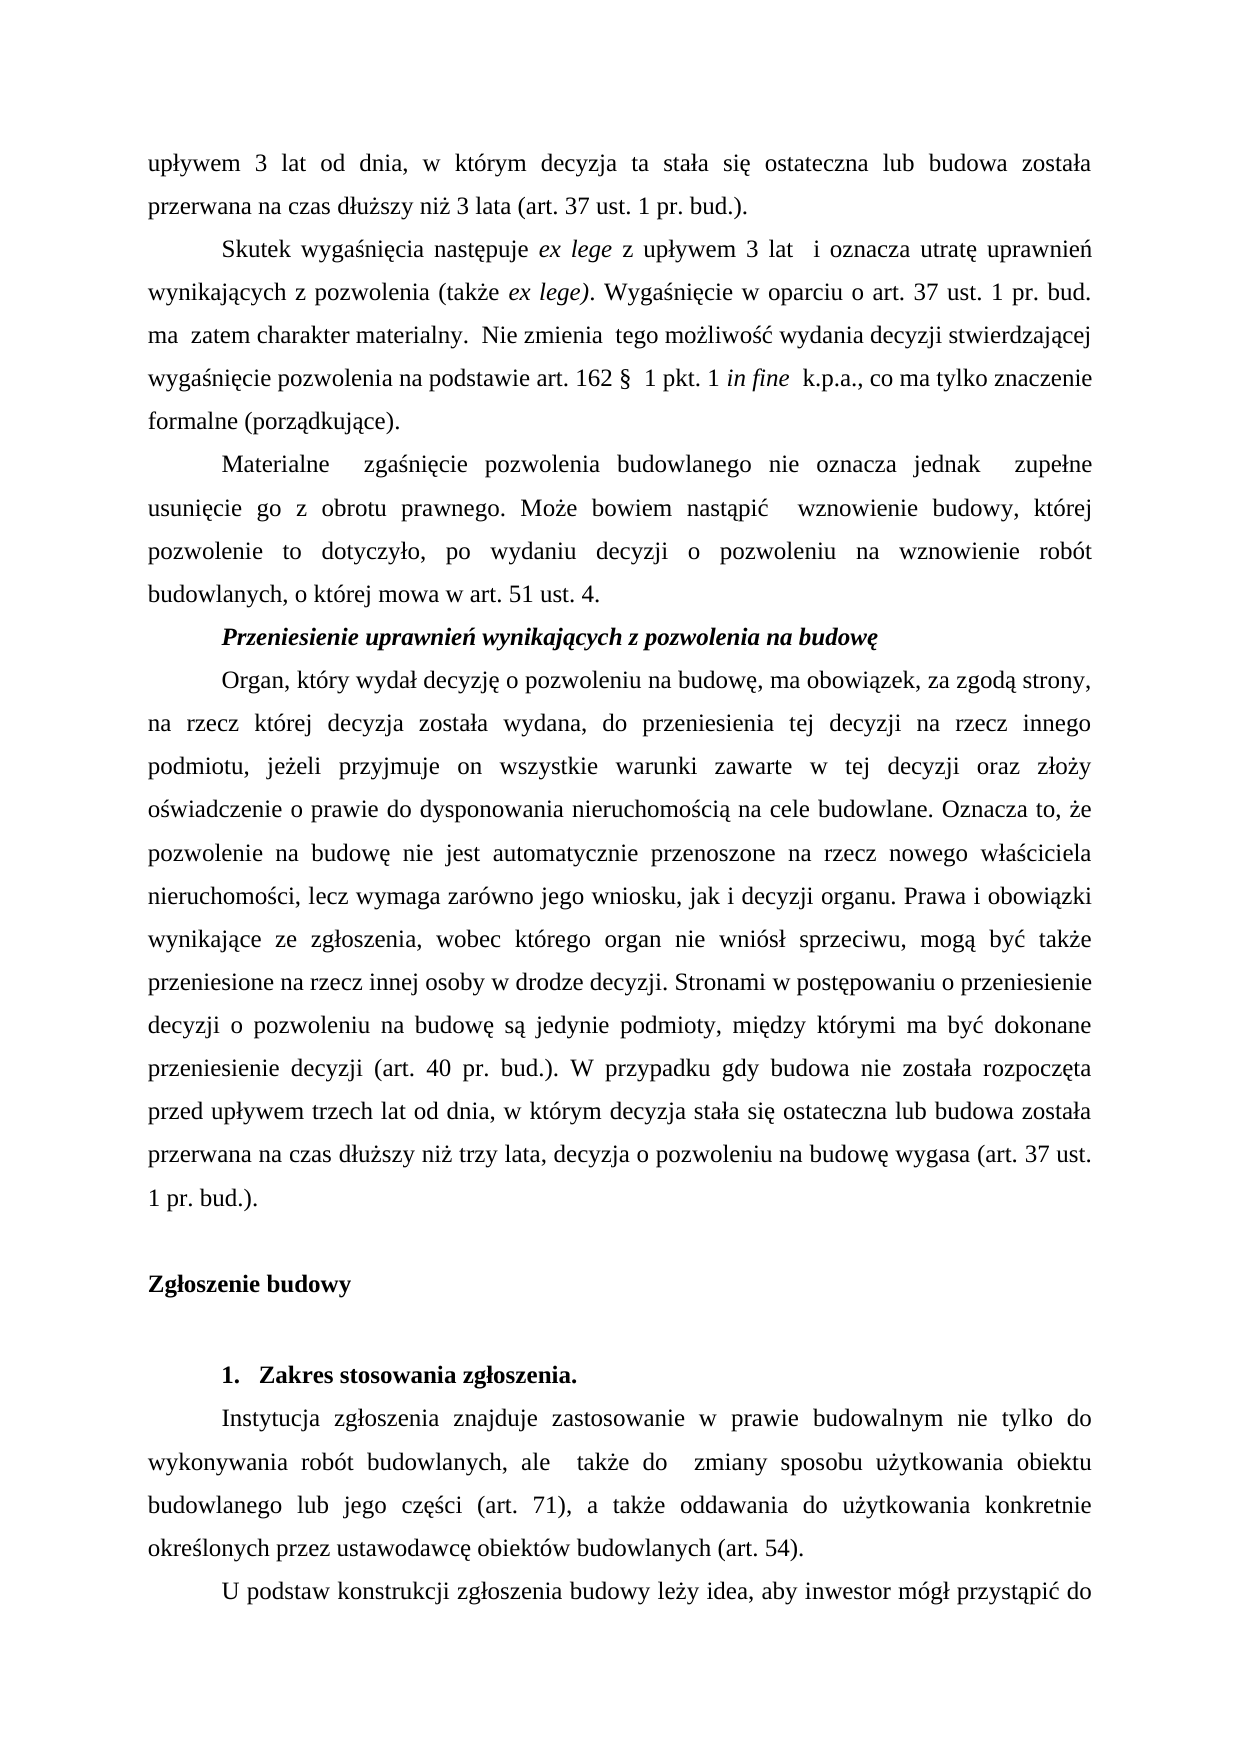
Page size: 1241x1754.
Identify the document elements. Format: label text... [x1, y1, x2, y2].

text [148, 1576, 1093, 1605]
text Organ, który wydał decyzję o pozwoleniu na budowę, ma obowiązek, za zgodą strony, na rzecz której decyzja została wydana, do przeniesienia tej decyzji na rzecz innego podmiotu, jeżeli przyjmuje on wszystkie warunki zawarte w tej decyzji oraz złoży oświadczenie o prawie do dysponowania nieruchomością na cele budowlane. Oznacza to, że pozwolenie na budowę nie jest automatycznie przenoszone na rzecz nowego właściciela nieruchomości, lecz wymaga zarówno jego wniosku, jak i decyzji organu. Prawa i obowiązki wynikające ze zgłoszenia, wobec którego organ nie wniósł sprzeciwu, mogą być także przeniesione na rzecz innej osoby w drodze decyzji. Stronami w postępowaniu o przeniesienie decyzji o pozwoleniu na budowę są jedynie podmioty, między którymi ma być dokonane przeniesienie decyzji (art. 40 pr. bud.). W przypadku gdy budowa nie została rozpoczęta przed upływem trzech lat od dnia, w którym decyzja stała się ostateczna lub budowa została przerwana na czas dłuższy niż trzy lata, decyzja o pozwoleniu na budowę wygasa (art. 37 ust. 1 pr. bud.). [148, 665, 1093, 1211]
text Skutek wygaśnięcia następuje ex lege z upływem 3 lat i oznacza utratę uprawnień wynikających z pozwolenia (także ex lege). Wygaśnięcie w oparciu o art. 37 ust. 1 pr. bud. ma zatem charakter materialny. Nie zmienia tego możliwość wydania decyzji stwierdzającej wygaśnięcie pozwolenia na podstawie art. 162 § 1 pkt. 1 in fine k.p.a., co ma tylko znaczenie formalne (porządkujące). [148, 234, 1093, 435]
text Zgłoszenie budowy [148, 1269, 1093, 1298]
list Zakres stosowania zgłoszenia. [221, 1360, 1093, 1389]
text Przeniesienie uprawnień wynikających z pozwolenia na budowę [148, 622, 1093, 651]
text Instytucja zgłoszenia znajduje zastosowanie w prawie budowalnym nie tylko do wykonywania robót budowlanych, ale także do zmiany sposobu użytkowania obiektu budowlanego lub jego części (art. 71), a także oddawania do użytkowania konkretnie określonych przez ustawodawcę obiektów budowlanych (art. 54). [148, 1403, 1093, 1562]
text Materialne zgaśnięcie pozwolenia budowlanego nie oznacza jednak zupełne usunięcie go z obrotu prawnego. Może bowiem nastąpić wznowienie budowy, której pozwolenie to dotyczyło, po wydaniu decyzji o pozwoleniu na wznowienie robót budowlanych, o której mowa w art. 51 ust. 4. [148, 449, 1093, 608]
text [148, 148, 1093, 219]
